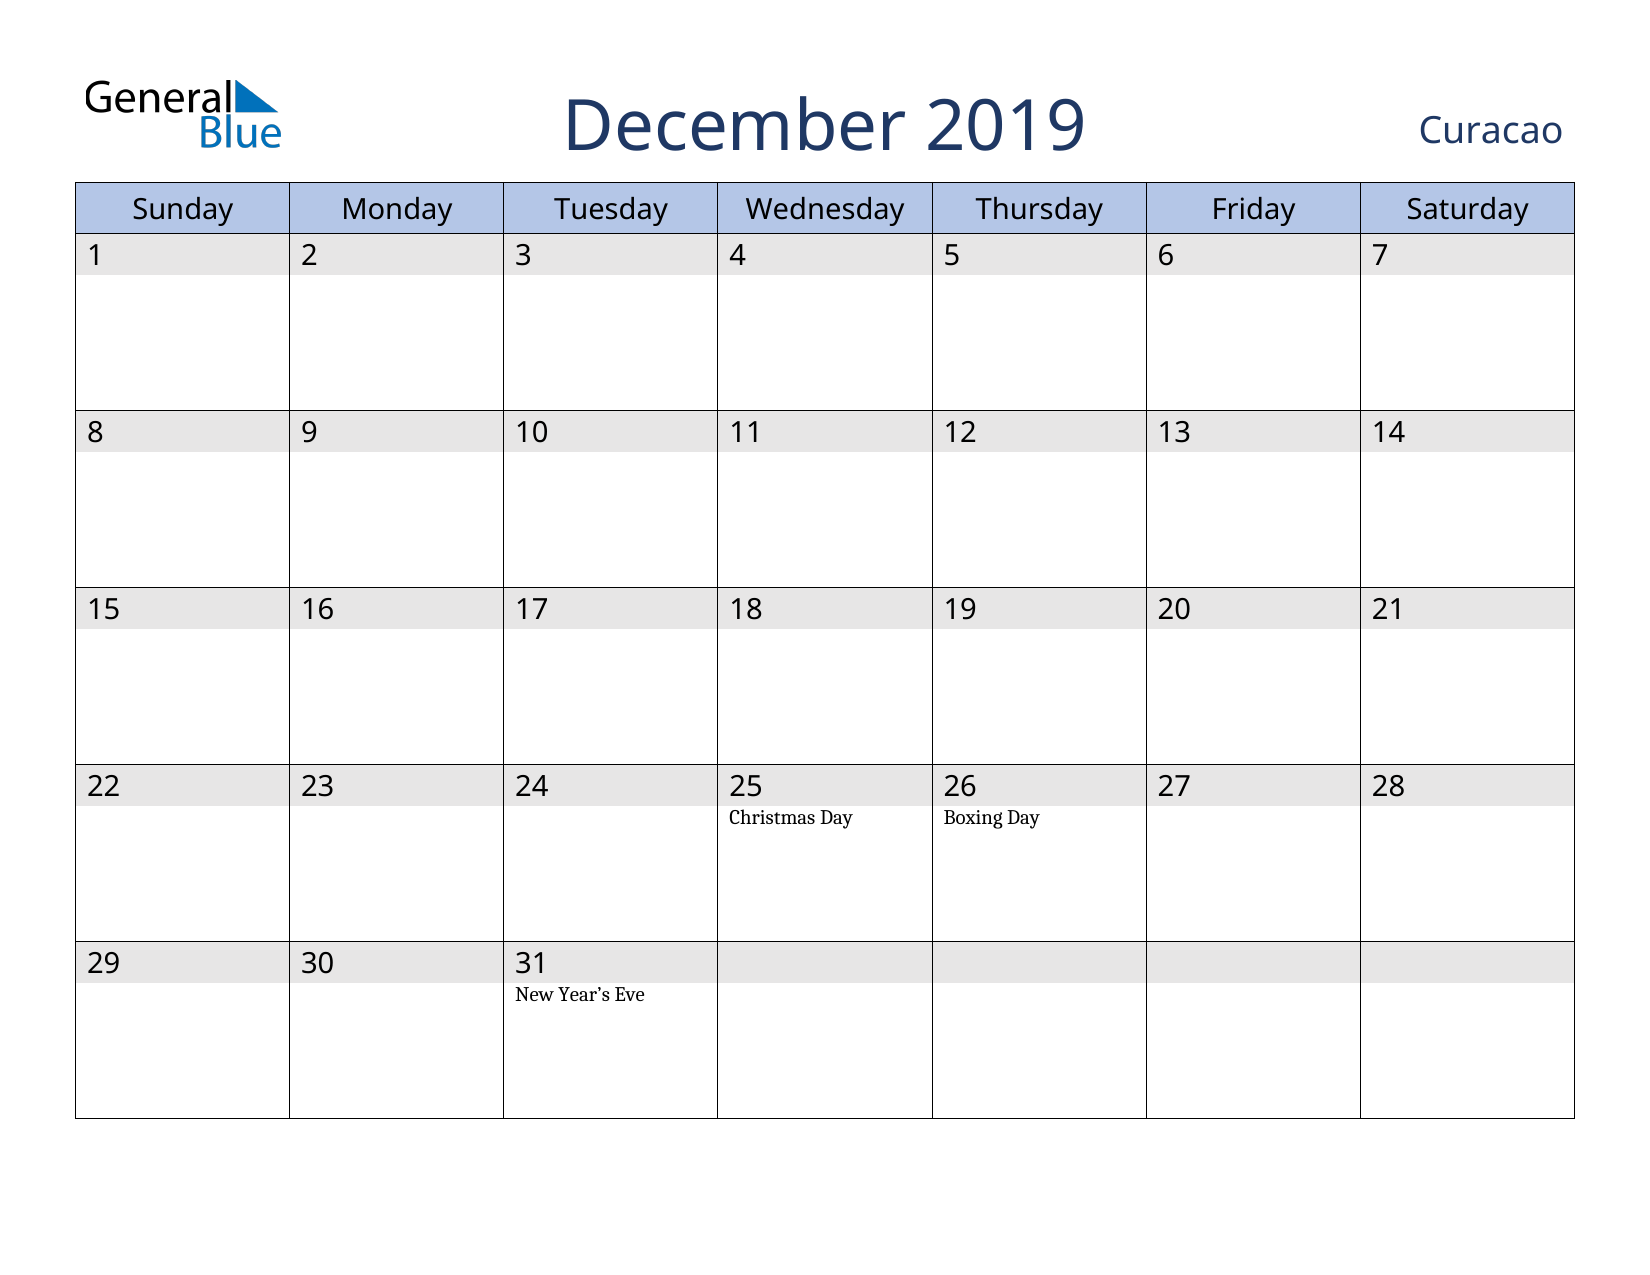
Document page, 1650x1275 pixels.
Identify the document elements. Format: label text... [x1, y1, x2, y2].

table_cell [290, 806, 503, 941]
table_cell [933, 275, 1146, 410]
table_cell [290, 275, 503, 410]
table_cell 18 [718, 588, 932, 629]
table_cell Boxing Day [933, 806, 1146, 941]
table_cell 12 [933, 411, 1146, 452]
table_cell [1147, 452, 1360, 587]
table_cell [1147, 983, 1360, 1118]
table_cell [718, 983, 932, 1118]
picture [86, 80, 281, 148]
table_cell 25 [718, 765, 932, 806]
table_cell [504, 806, 717, 941]
table_cell 1 [76, 234, 289, 275]
table_cell Sunday [76, 183, 289, 233]
table_cell [1361, 452, 1574, 587]
table_cell 19 [933, 588, 1146, 629]
table_cell 6 [1147, 234, 1360, 275]
table_cell 3 [504, 234, 717, 275]
table_cell 9 [290, 411, 503, 452]
table_cell [290, 452, 503, 587]
table_cell [933, 629, 1146, 764]
table_cell 24 [504, 765, 717, 806]
table_cell [76, 629, 289, 764]
table_cell [933, 452, 1146, 587]
table_cell 13 [1147, 411, 1360, 452]
table_cell 2 [290, 234, 503, 275]
table_cell 30 [290, 942, 503, 983]
table_header Curacao [1146, 75, 1574, 182]
table_cell New Year’s Eve [504, 983, 717, 1118]
table_cell [76, 275, 289, 410]
table_cell [76, 983, 289, 1118]
table_cell [1361, 806, 1574, 941]
table_cell 7 [1361, 234, 1574, 275]
table_cell [933, 942, 1146, 983]
table_cell 20 [1147, 588, 1360, 629]
table_cell Tuesday [504, 183, 717, 233]
table_cell 10 [504, 411, 717, 452]
table_cell 8 [76, 411, 289, 452]
table_cell 16 [290, 588, 503, 629]
table_cell 31 [504, 942, 717, 983]
table_cell [1147, 629, 1360, 764]
table_cell [718, 942, 932, 983]
table_cell 23 [290, 765, 503, 806]
table_cell [504, 452, 717, 587]
table_cell [933, 983, 1146, 1118]
table_cell Wednesday [718, 183, 932, 233]
table_header [76, 75, 503, 182]
table_cell Saturday [1361, 183, 1574, 233]
table_cell [1361, 983, 1574, 1118]
table_cell [76, 806, 289, 941]
table_cell [718, 629, 932, 764]
table_cell [718, 452, 932, 587]
table_cell Monday [290, 183, 503, 233]
table_cell [76, 452, 289, 587]
table_header December 2019 [504, 75, 1146, 182]
table_cell [1147, 806, 1360, 941]
table_cell 5 [933, 234, 1146, 275]
table_cell 4 [718, 234, 932, 275]
table_cell [718, 275, 932, 410]
table_cell 22 [76, 765, 289, 806]
table_cell [290, 629, 503, 764]
table_cell [504, 629, 717, 764]
table_cell 29 [76, 942, 289, 983]
table_cell 11 [718, 411, 932, 452]
table_cell Christmas Day [718, 806, 932, 941]
table_cell 15 [76, 588, 289, 629]
table_cell 14 [1361, 411, 1574, 452]
table_cell 17 [504, 588, 717, 629]
table_cell [504, 275, 717, 410]
table_cell 26 [933, 765, 1146, 806]
table_cell [1147, 942, 1360, 983]
table_cell 21 [1361, 588, 1574, 629]
table_cell Friday [1147, 183, 1360, 233]
table_cell [1361, 942, 1574, 983]
table_cell [1147, 275, 1360, 410]
table_cell [290, 983, 503, 1118]
table_cell Thursday [933, 183, 1146, 233]
table_cell [1361, 275, 1574, 410]
table_cell 27 [1147, 765, 1360, 806]
table_cell 28 [1361, 765, 1574, 806]
table_cell [1361, 629, 1574, 764]
